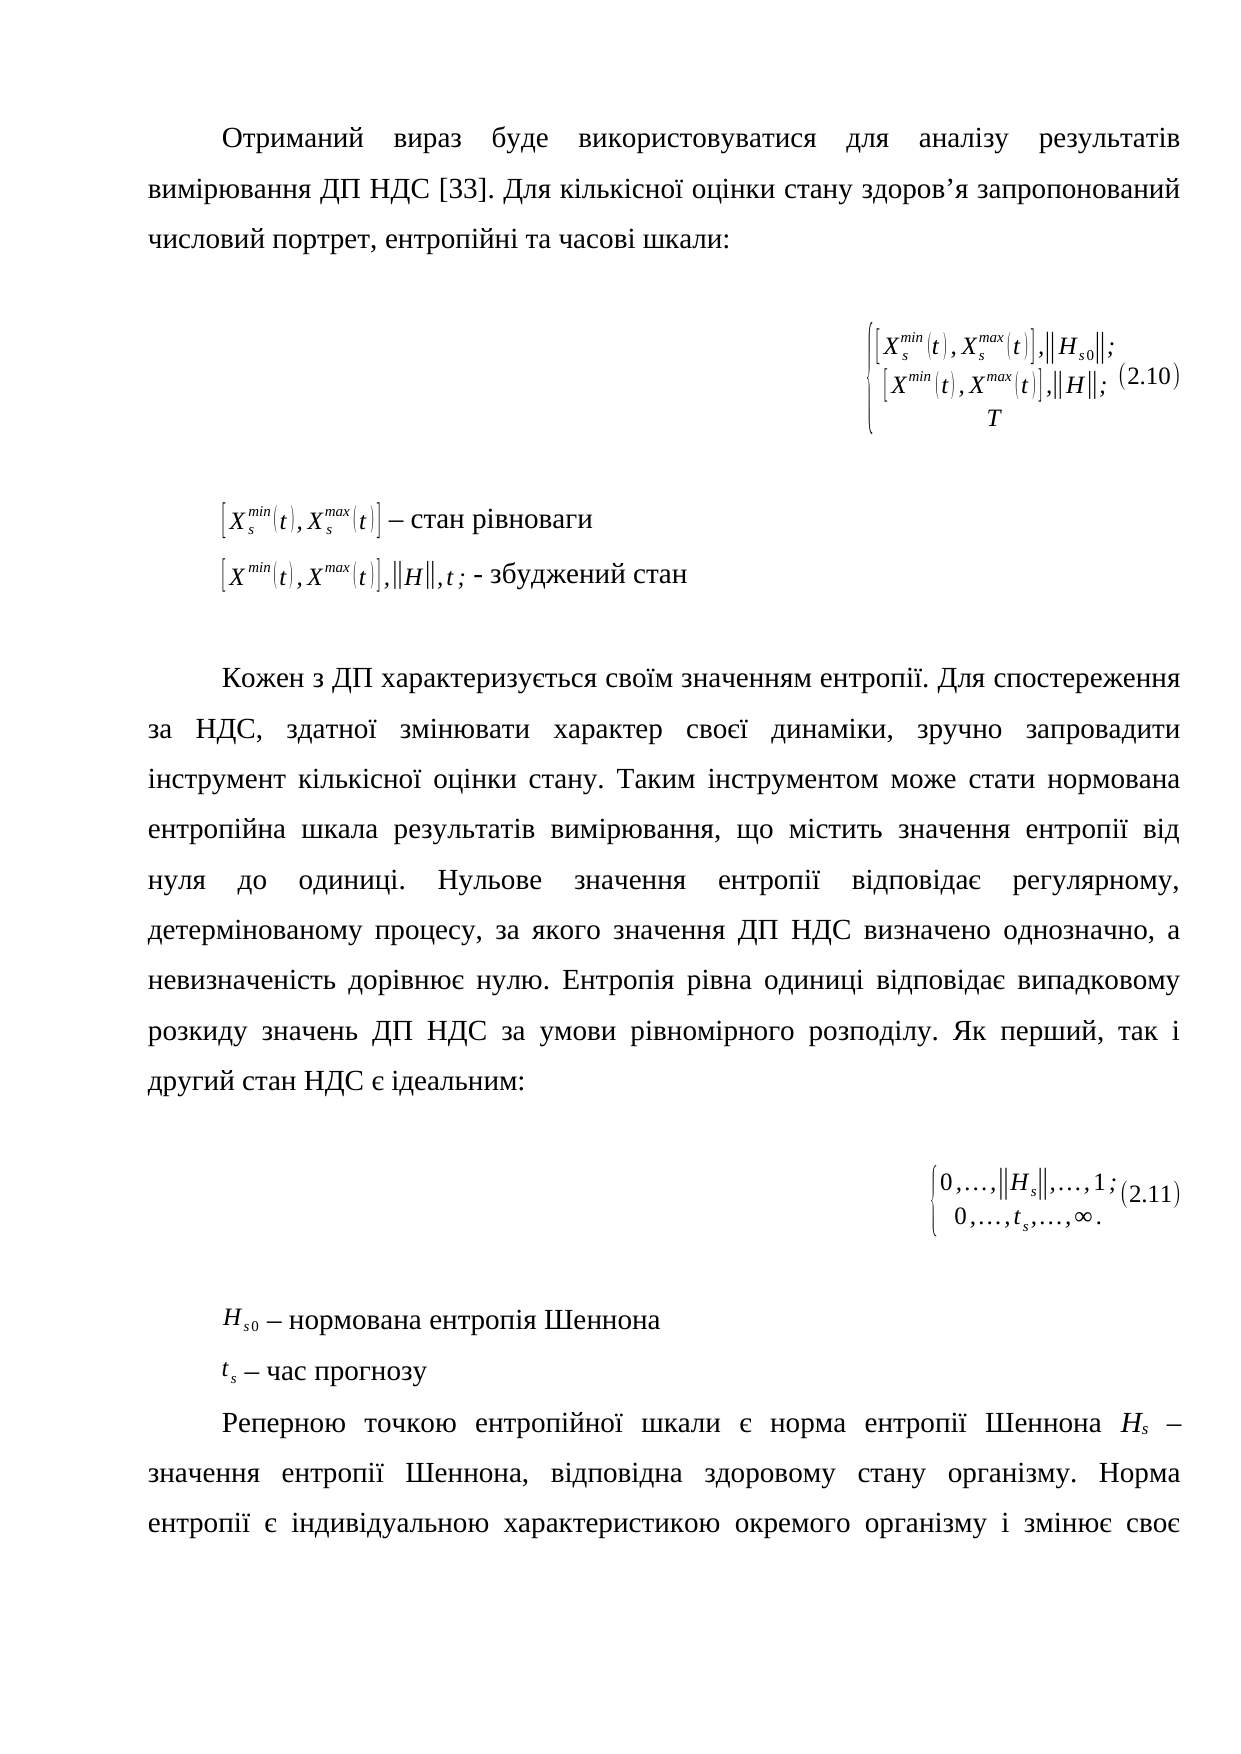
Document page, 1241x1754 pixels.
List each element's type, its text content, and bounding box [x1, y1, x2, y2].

text Кожен з ДП характеризується своїм значенням ентропії. Для спостереження за НДС, здатної змінювати характер своєї динаміки, зручно запровадити інструмент кількісної оцінки стану. Таким інструментом може стати нормована ентропійна шкала результатів вимірювання, що містить значення ентропії від нуля до одиниці. Нульове значення ентропії відповідає регулярному, детермінованому процесу, за якого значення ДП НДС визначено однозначно, а невизначеність дорівнює нулю. Ентропія рівна одиниці відповідає випадковому розкиду значень ДП НДС за умови рівномірного розподілу. Як перший, так і другий стан НДС є ідеальним: [148, 661, 1181, 1097]
text Отриманий вираз буде використовуватися для аналізу результатів вимірювання ДП НДС [33]. Для кількісної оцінки стану здоров’я запропонований числовий портрет, ентропійні та часові шкали: [148, 121, 1181, 255]
text - збуджений стан [148, 556, 1181, 593]
text – нормована ентропія Шеннона [148, 1302, 1181, 1337]
text – час прогнозу [148, 1353, 1181, 1388]
text – стан рівноваги [148, 501, 1181, 539]
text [148, 1405, 1181, 1539]
